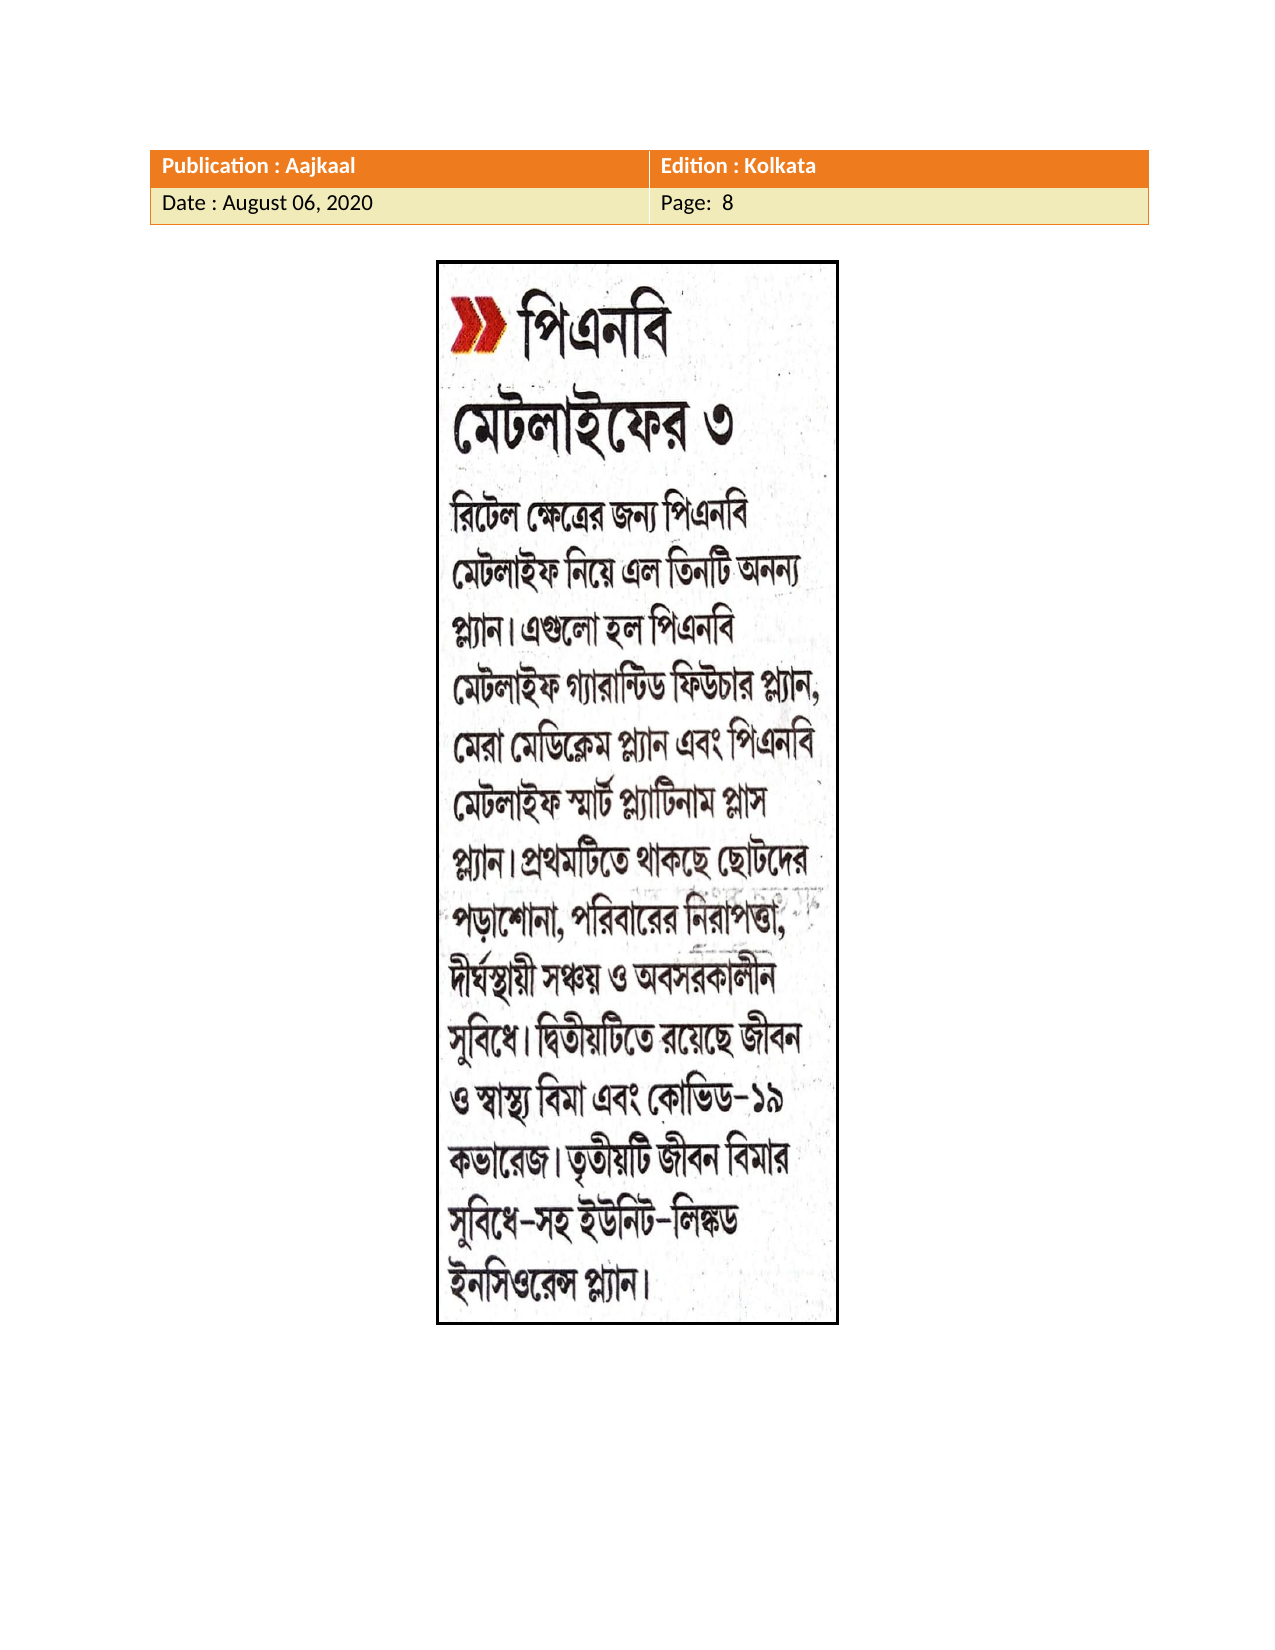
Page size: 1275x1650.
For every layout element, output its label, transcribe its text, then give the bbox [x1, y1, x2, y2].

table_header Edition : Kolkata [650, 151, 1148, 187]
table_cell Page: 8 [650, 188, 1148, 224]
picture [439, 264, 836, 1322]
table_cell Date : August 06, 2020 [151, 188, 649, 224]
table_header Publication : Aajkaal [151, 151, 649, 187]
